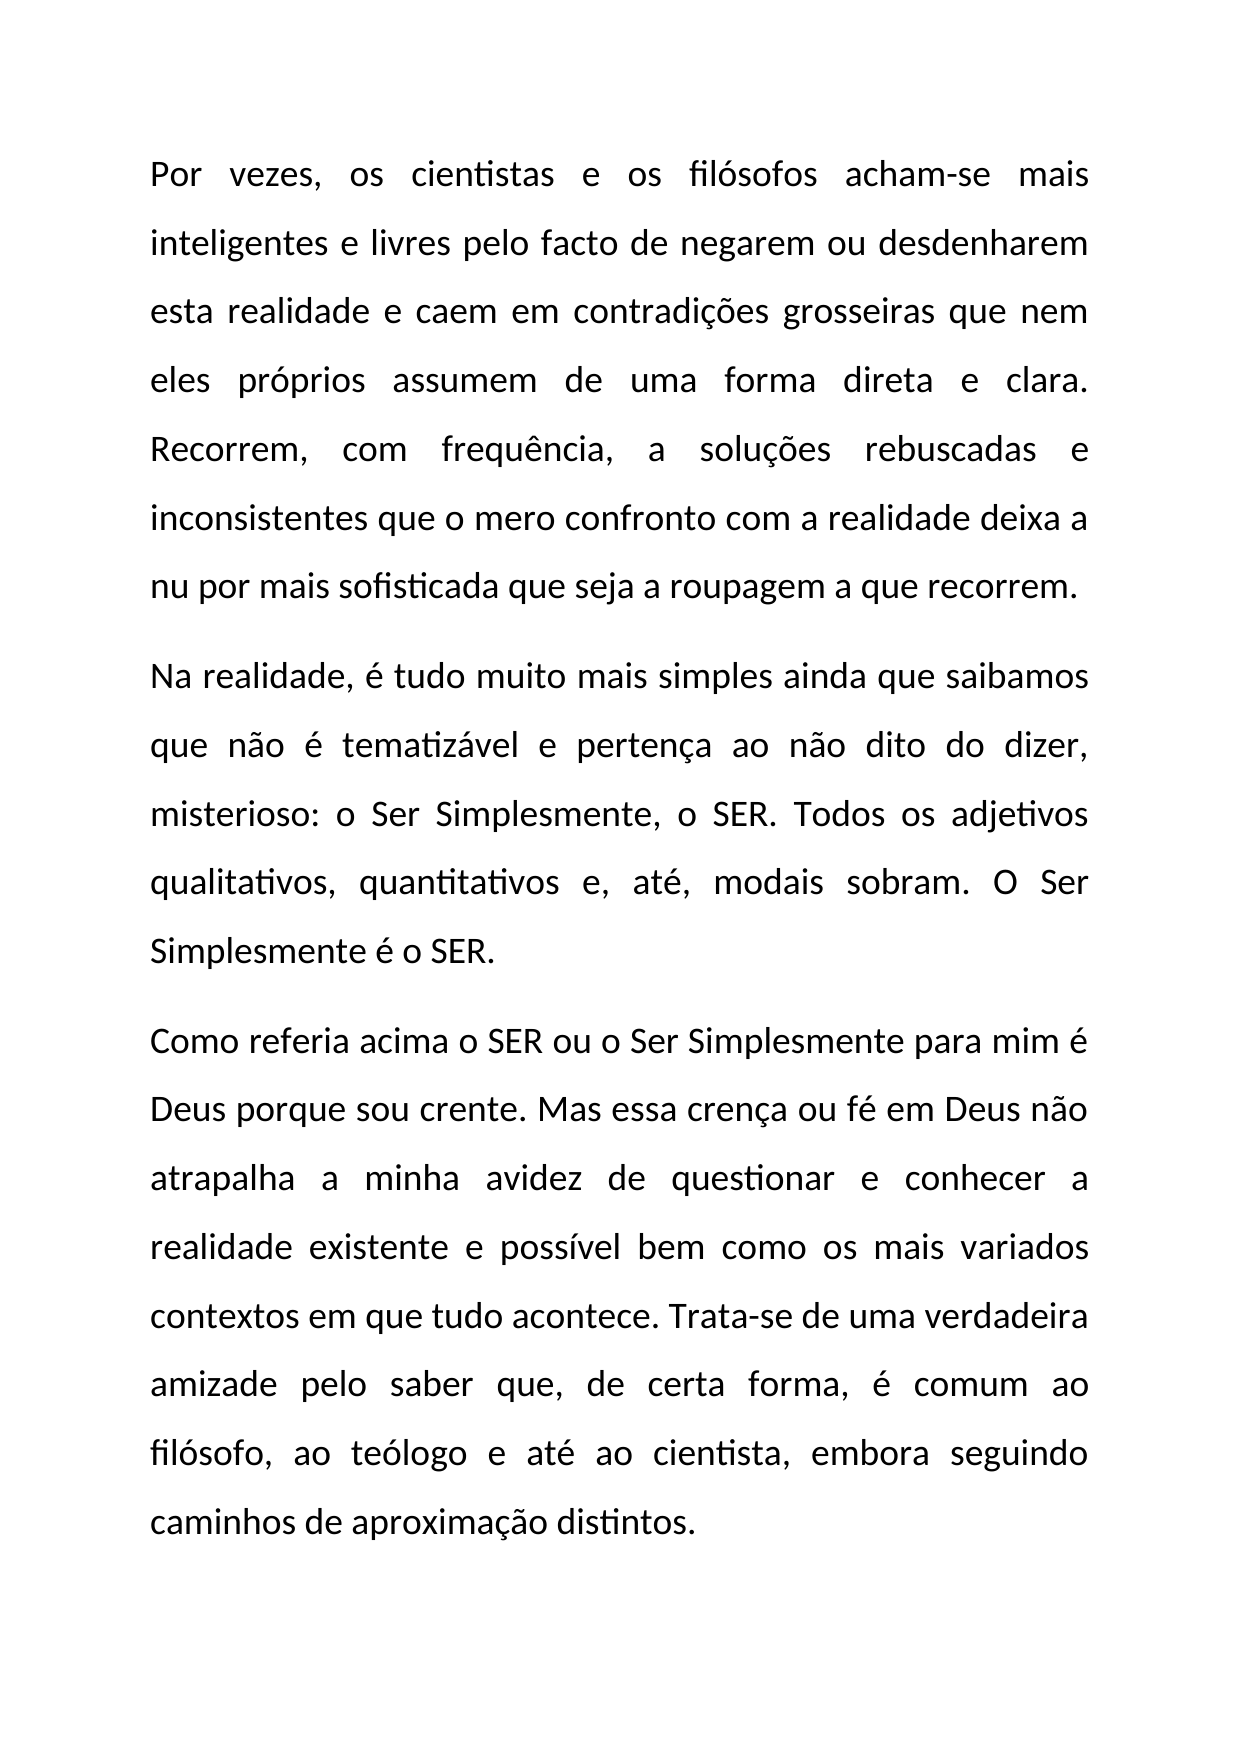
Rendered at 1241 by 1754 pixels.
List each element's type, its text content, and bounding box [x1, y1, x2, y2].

text Por vezes, os cientistas e os filósofos acham-se mais inteligentes e livres pelo facto de negarem ou desdenharem esta realidade e caem em contradições grosseiras que nem eles próprios assumem de uma forma direta e clara. Recorrem, com frequência, a soluções rebuscadas e inconsistentes que o mero confronto com a realidade deixa a nu por mais sofisticada que seja a roupagem a que recorrem. [150, 150, 1090, 608]
text Na realidade, é tudo muito mais simples ainda que saibamos que não é tematizável e pertença ao não dito do dizer, misterioso: o Ser Simplesmente, o SER. Todos os adjetivos qualitativos, quantitativos e, até, modais sobram. O Ser Simplesmente é o SER. [150, 652, 1090, 973]
text Como referia acima o SER ou o Ser Simplesmente para mim é Deus porque sou crente. Mas essa crença ou fé em Deus não atrapalha a minha avidez de questionar e conhecer a realidade existente e possível bem como os mais variados contextos em que tudo acontece. Trata-se de uma verdadeira amizade pelo saber que, de certa forma, é comum ao filósofo, ao teólogo e até ao cientista, embora seguindo caminhos de aproximação distintos. [150, 1017, 1090, 1544]
